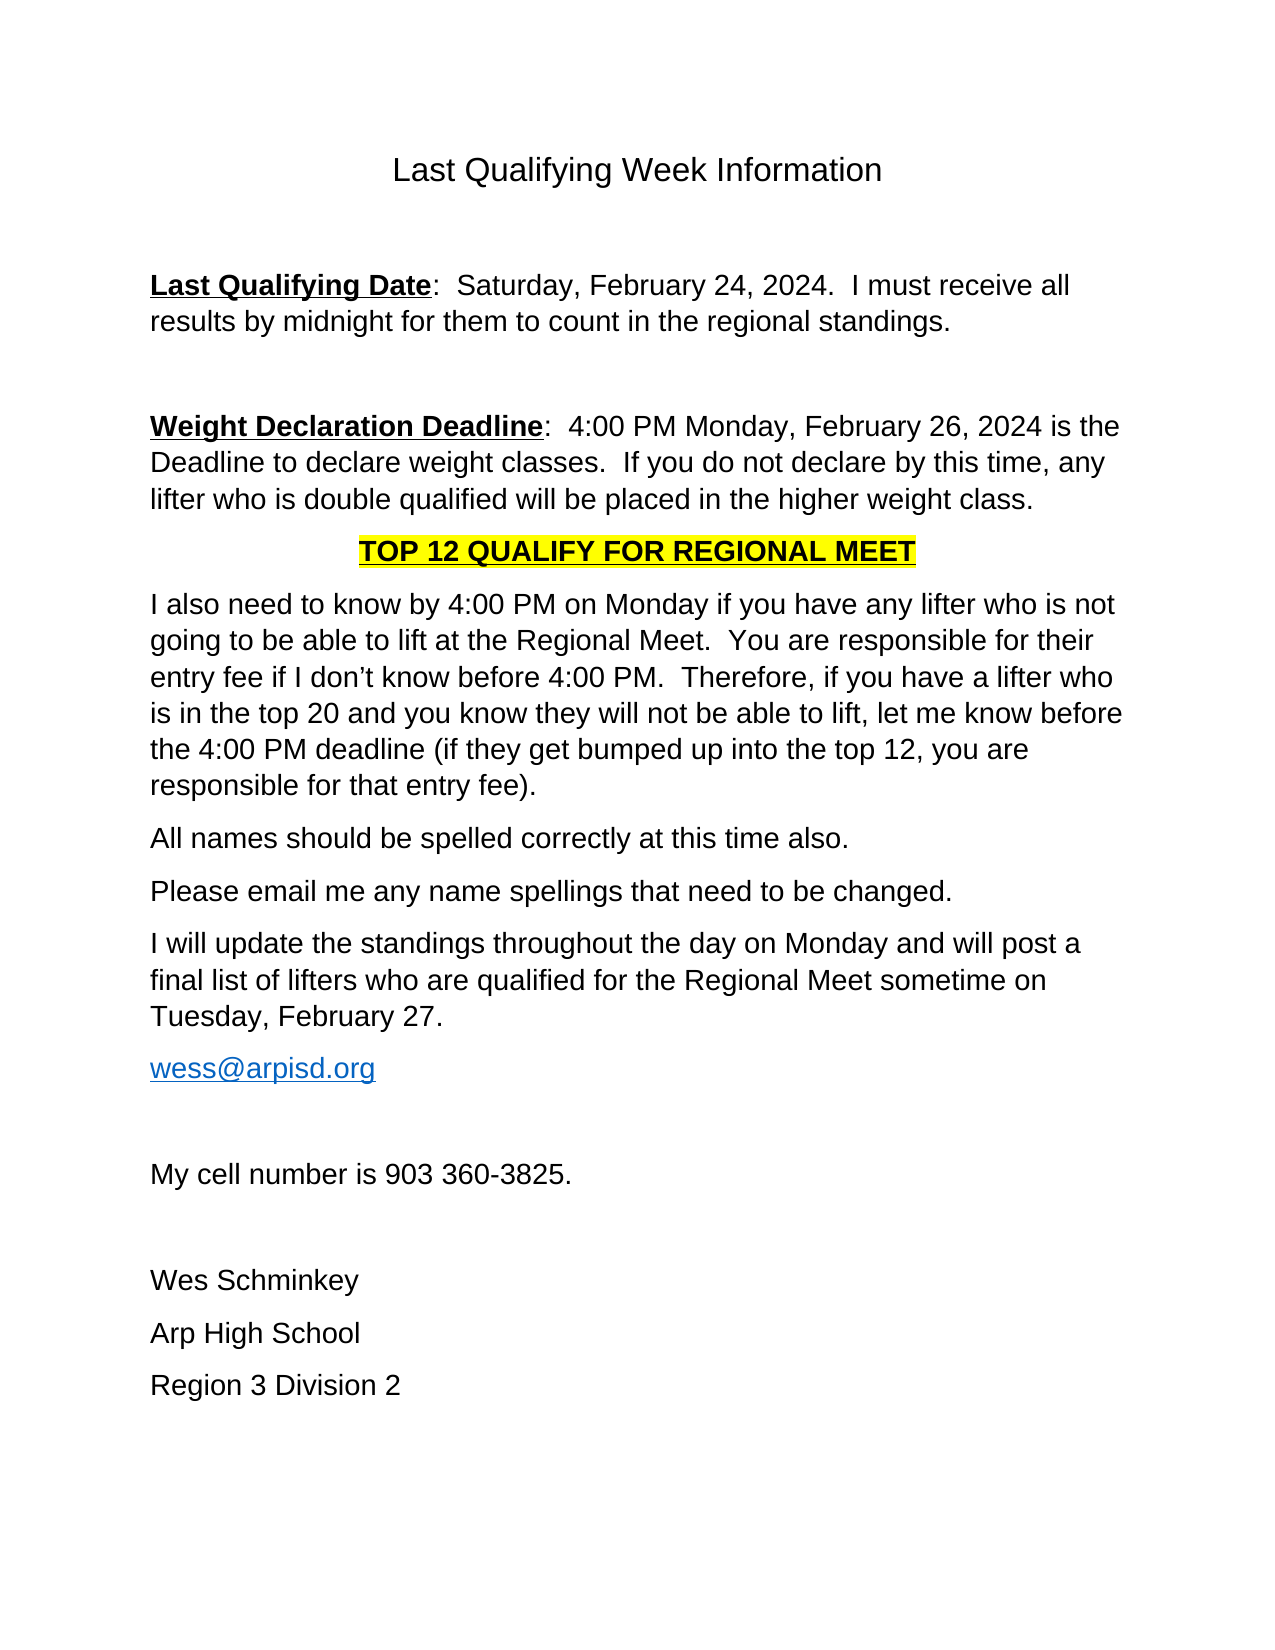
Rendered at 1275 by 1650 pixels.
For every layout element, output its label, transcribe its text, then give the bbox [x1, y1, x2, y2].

text TOP 12 QUALIFY FOR REGIONAL MEET [150, 534, 1125, 568]
text wess@arpisd.org [150, 1052, 1125, 1085]
text Weight Declaration Deadline: 4:00 PM Monday, February 26, 2024 is the Deadline to declare weight classes. If you do not declare by this time, any lifter who is double qualified will be placed in the higher weight class. [150, 409, 1125, 515]
text Arp High School [150, 1316, 1125, 1349]
text My cell number is 903 360-3825. [150, 1157, 1125, 1191]
text Region 3 Division 2 [150, 1368, 1125, 1402]
text I also need to know by 4:00 PM on Monday if you have any lifter who is not going to be able to lift at the Regional Meet. You are responsible for their entry fee if I don’t know before 4:00 PM. Therefore, if you have a lifter who is in the top 20 and you know they will not be able to lift, let me know before the 4:00 PM deadline (if they get bumped up into the top 12, you are responsible for that entry fee). [150, 587, 1125, 802]
text Last Qualifying Week Information [150, 150, 1125, 188]
text Please email me any name spellings that need to be changed. [150, 874, 1125, 907]
text Wes Schminkey [150, 1263, 1125, 1296]
text All names should be spelled correctly at this time also. [150, 821, 1125, 854]
text I will update the standings throughout the day on Monday and will post a final list of lifters who are qualified for the Regional Meet sometime on Tuesday, February 27. [150, 926, 1125, 1032]
text Last Qualifying Date: Saturday, February 24, 2024. I must receive all results by midnight for them to count in the regional standings. [150, 268, 1125, 337]
